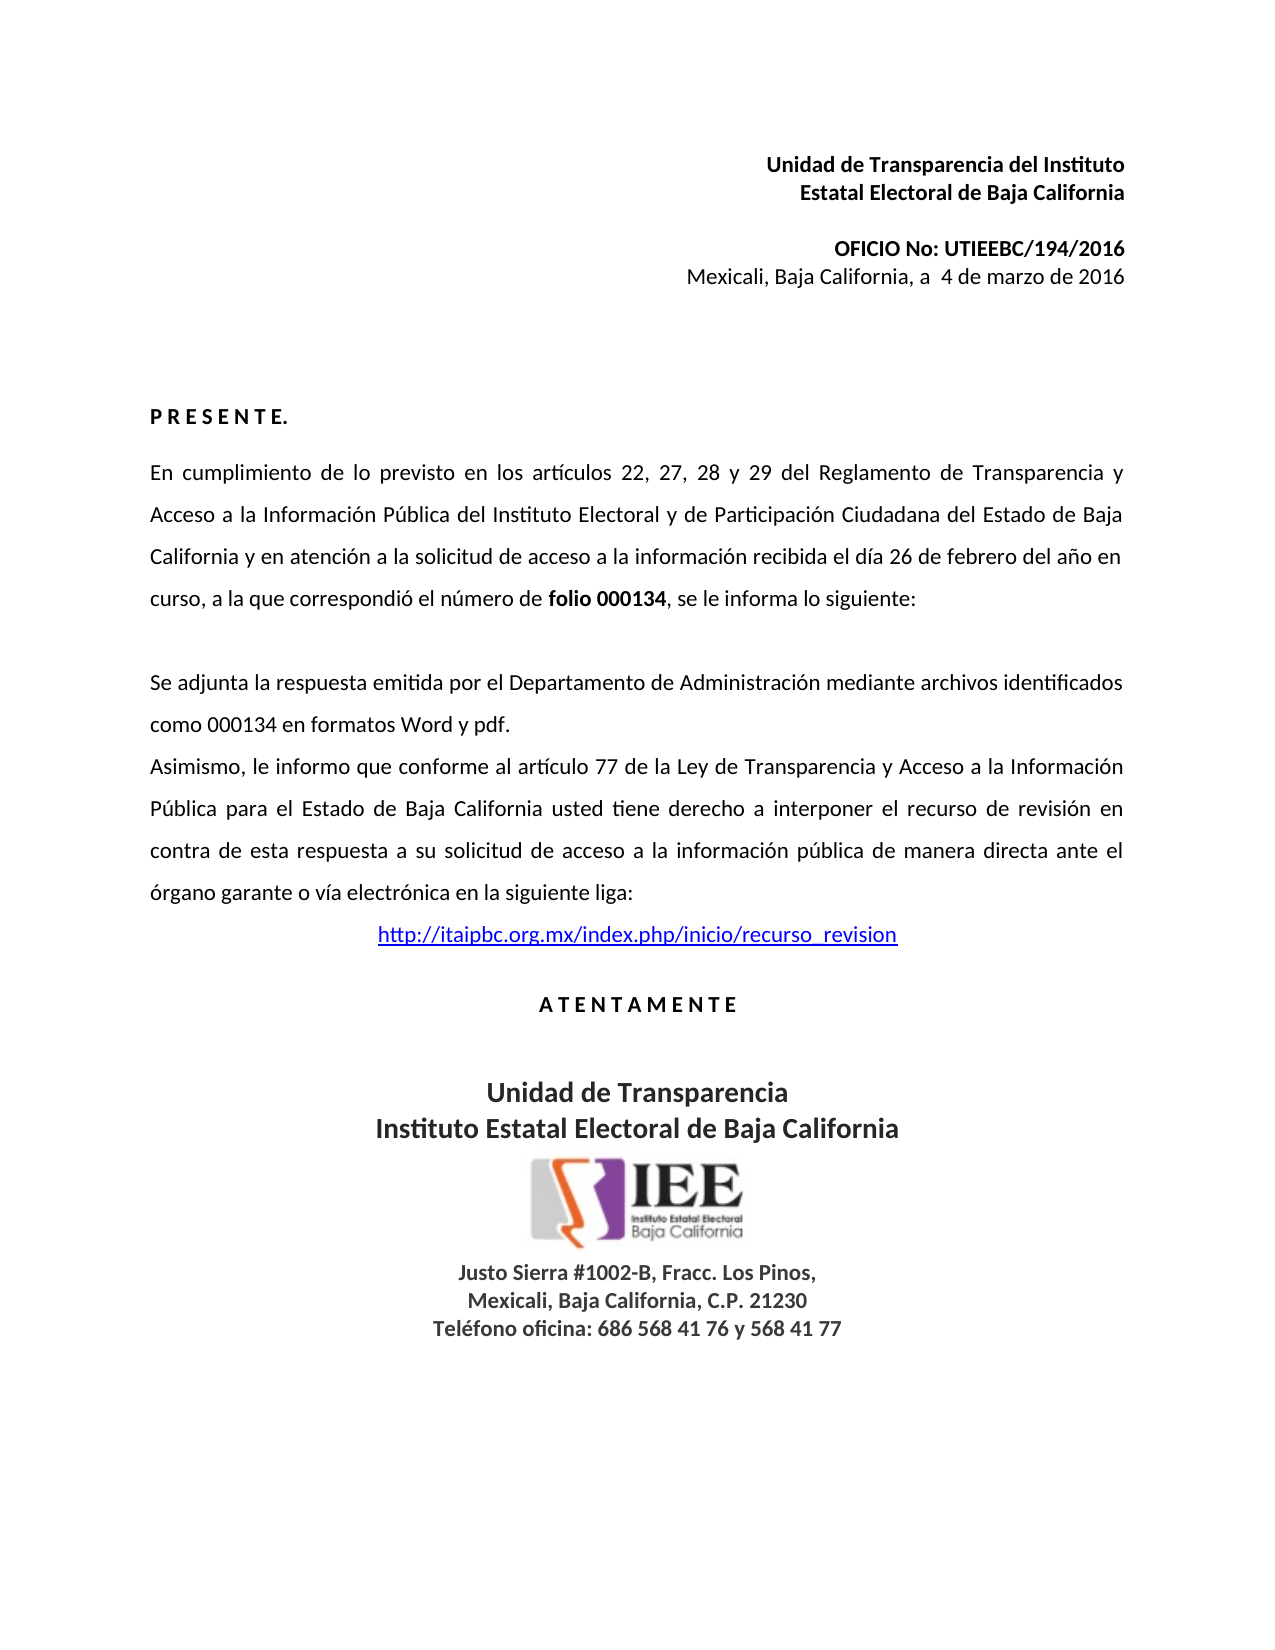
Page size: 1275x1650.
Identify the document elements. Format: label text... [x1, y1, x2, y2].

text En cumplimiento de lo previsto en los artículos 22, 27, 28 y 29 del Reglamento de Transparencia y Acceso a la Información Pública del Instituto Electoral y de Participación Ciudadana del Estado de Baja California y en atención a la solicitud de acceso a la información recibida el día 26 de febrero del año en curso, a la que correspondió el número de folio 000134, se le informa lo siguiente: [150, 458, 1125, 612]
picture [512, 1145, 763, 1259]
text Teléfono oficina: 686 568 41 76 y 568 41 77 [150, 1314, 1125, 1342]
text Mexicali, Baja California, C.P. 21230 [150, 1286, 1125, 1314]
text Instituto Estatal Electoral de Baja California [150, 1110, 1125, 1145]
text Estatal Electoral de Baja California [150, 178, 1125, 206]
text Unidad de Transparencia del Instituto [150, 150, 1125, 178]
text Asimismo, le informo que conforme al artículo 77 de la Ley de Transparencia y Acceso a la Información Pública para el Estado de Baja California usted tiene derecho a interponer el recurso de revisión en contra de esta respuesta a su solicitud de acceso a la información pública de manera directa ante el órgano garante o vía electrónica en la siguiente liga: [150, 752, 1125, 906]
text OFICIO No: UTIEEBC/194/2016 [150, 234, 1125, 262]
text A T E N T A M E N T E [150, 990, 1125, 1018]
text Unidad de Transparencia [150, 1074, 1125, 1110]
text Mexicali, Baja California, a 4 de marzo de 2016 [150, 262, 1125, 290]
text Justo Sierra #1002-B, Fracc. Los Pinos, [150, 1258, 1125, 1286]
text http://itaipbc.org.mx/index.php/inicio/recurso_revision [150, 920, 1125, 948]
text P R E S E N T E. [150, 402, 1125, 430]
text Se adjunta la respuesta emitida por el Departamento de Administración mediante archivos identificados como 000134 en formatos Word y pdf. [150, 668, 1125, 738]
